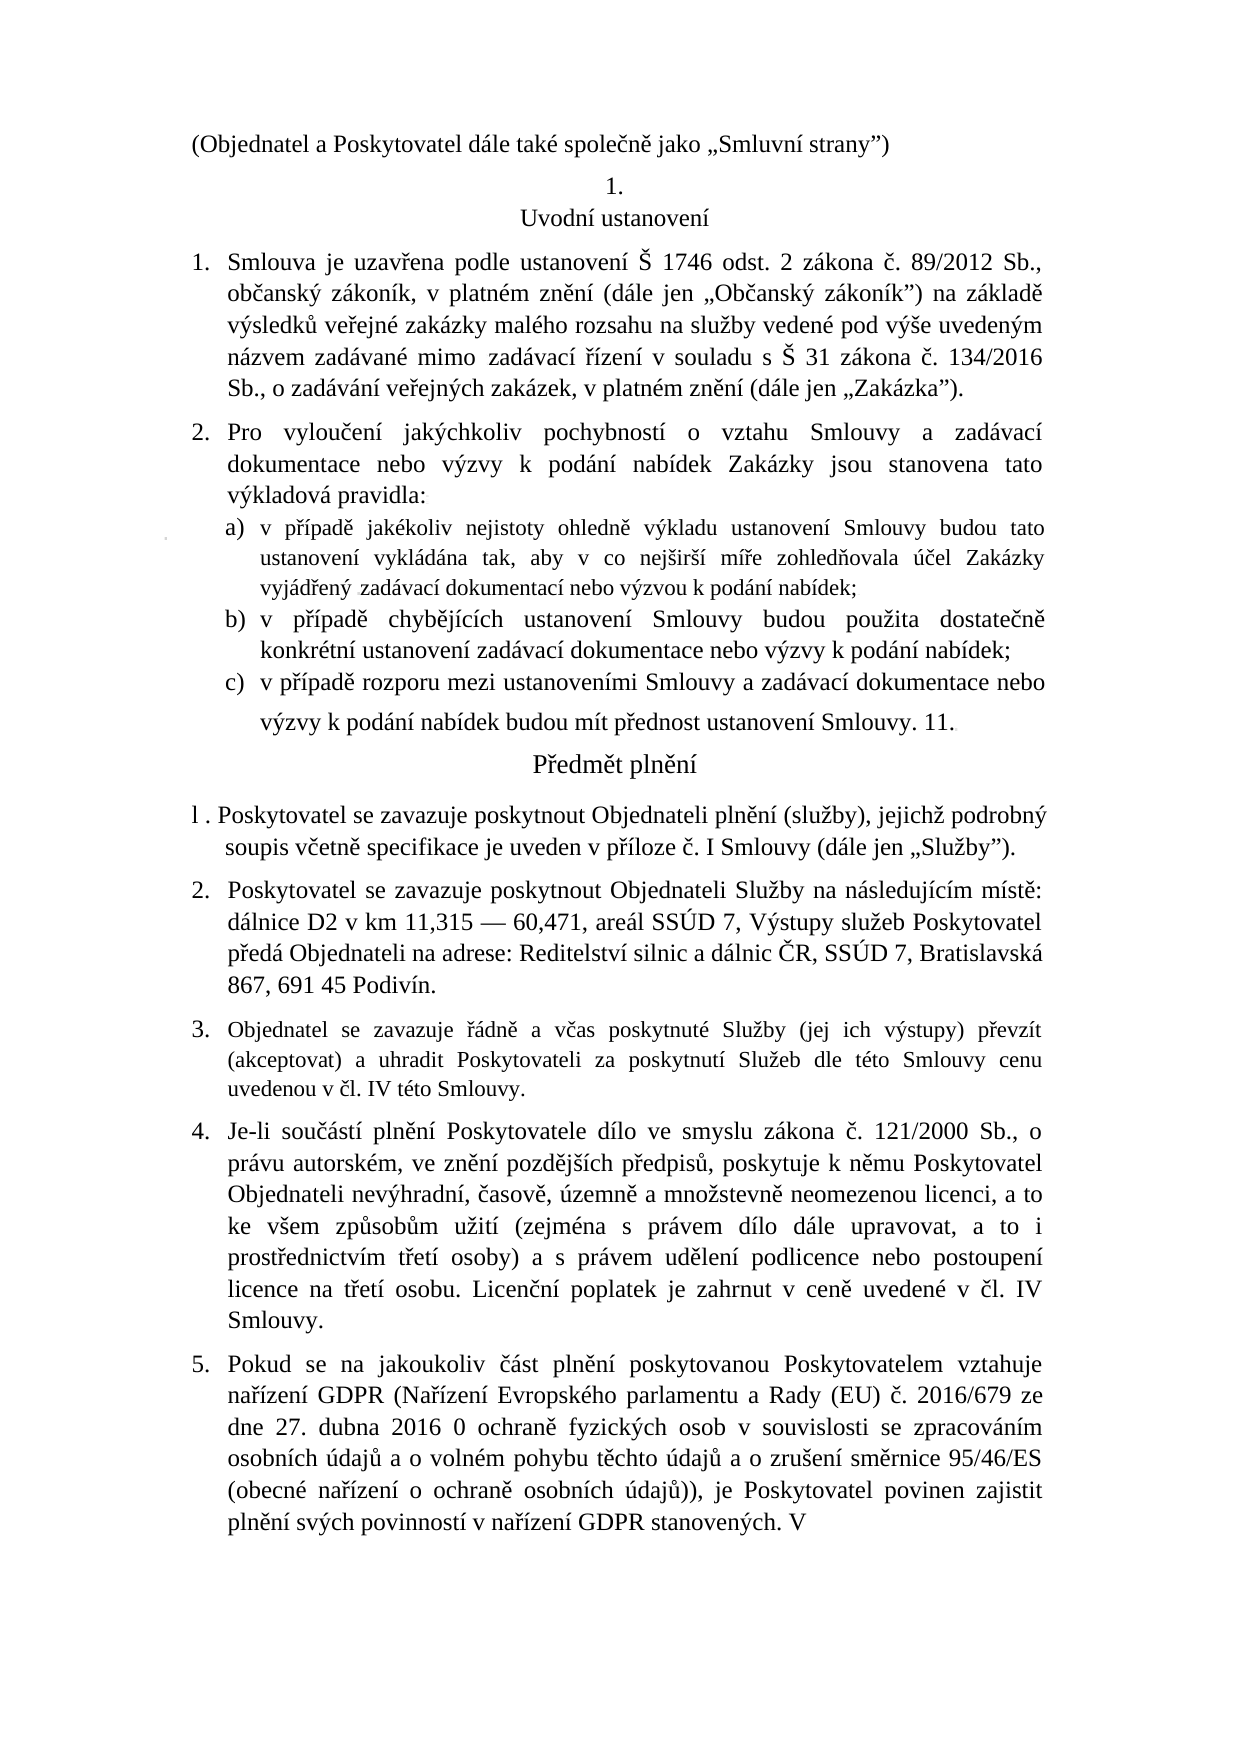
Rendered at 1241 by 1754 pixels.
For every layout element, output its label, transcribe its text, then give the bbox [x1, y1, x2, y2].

list v případě rozporu mezi ustanoveními Smlouvy a zadávací dokumentace nebo výzvy k podání nabídek budou mít přednost ustanovení Smlouvy. 11. [225, 667, 1046, 736]
list Poskytovatel se zavazuje poskytnout Objednateli Služby na následujícím místě: dálnice D2 v km 11,315 — 60,471, areál SSÚD 7, Výstupy služeb Poskytovatel předá Objednateli na adrese: Reditelství silnic a dálnic ČR, SSÚD 7, Bratislavská 867, 691 45 Podivín. [191, 875, 1043, 999]
text l . Poskytovatel se zavazuje poskytnout Objednateli plnění (služby), jejichž podrobný soupis včetně specifikace je uveden v příloze č. I Smlouvy (dále jen „Služby”). [191, 801, 1048, 861]
list Je-li součástí plnění Poskytovatele dílo ve smyslu zákona č. 121/2000 Sb., o právu autorském, ve znění pozdějších předpisů, poskytuje k němu Poskytovatel Objednateli nevýhradní, časově, územně a množstevně neomezenou licenci, a to ke všem způsobům užití (zejména s právem dílo dále upravovat, a to i prostřednictvím třetí osoby) a s právem udělení podlicence nebo postoupení licence na třetí osobu. Licenční poplatek je zahrnut v ceně uvedené v čl. IV Smlouvy. [191, 1116, 1043, 1334]
list v případě jakékoliv nejistoty ohledně výkladu ustanovení Smlouvy budou tato ustanovení vykládána tak, aby v co nejširší míře zohledňovala účel Zakázky vyjádřený zadávací dokumentací nebo výzvou k podání nabídek; [225, 512, 1046, 600]
subtitle Předmět plnění [230, 748, 1000, 779]
text 1. [193, 171, 1036, 200]
list Pokud se na jakoukoliv část plnění poskytovanou Poskytovatelem vztahuje nařízení GDPR (Nařízení Evropského parlamentu a Rady (EU) č. 2016/679 ze dne 27. dubna 2016 0 ochraně fyzických osob v souvislosti se zpracováním osobních údajů a o volném pohybu těchto údajů a o zrušení směrnice 95/46/ES (obecné nařízení o ochraně osobních údajů)), je Poskytovatel povinen zajistit plnění svých povinností v nařízení GDPR stanovených. V [191, 1349, 1043, 1535]
list Pro vyloučení jakýchkoliv pochybností o vztahu Smlouvy a zadávací dokumentace nebo výzvy k podání nabídek Zakázky jsou stanovena tato výkladová pravidla: [191, 417, 1043, 509]
list Objednatel se zavazuje řádně a včas poskytnuté Služby (jej ich výstupy) převzít (akceptovat) a uhradit Poskytovateli za poskytnutí Služeb dle této Smlouvy cenu uvedenou v čl. IV této Smlouvy. [191, 1014, 1043, 1101]
list Smlouva je uzavřena podle ustanovení Š 1746 odst. 2 zákona č. 89/2012 Sb., občanský zákoník, v platném znění (dále jen „Občanský zákoník”) na základě výsledků veřejné zakázky malého rozsahu na služby vedené pod výše uvedeným názvem zadávané mimo zadávací řízení v souladu s Š 31 zákona č. 134/2016 Sb., o zadávání veřejných zakázek, v platném znění (dále jen „Zakázka”). [191, 247, 1043, 402]
picture [485, 354, 489, 365]
text (Objednatel a Poskytovatel dále také společně jako „Smluvní strany”) [191, 129, 1048, 158]
list v případě chybějících ustanovení Smlouvy budou použita dostatečně konkrétní ustanovení zadávací dokumentace nebo výzvy k podání nabídek; [225, 604, 1046, 664]
text Uvodní ustanovení [193, 203, 1036, 232]
